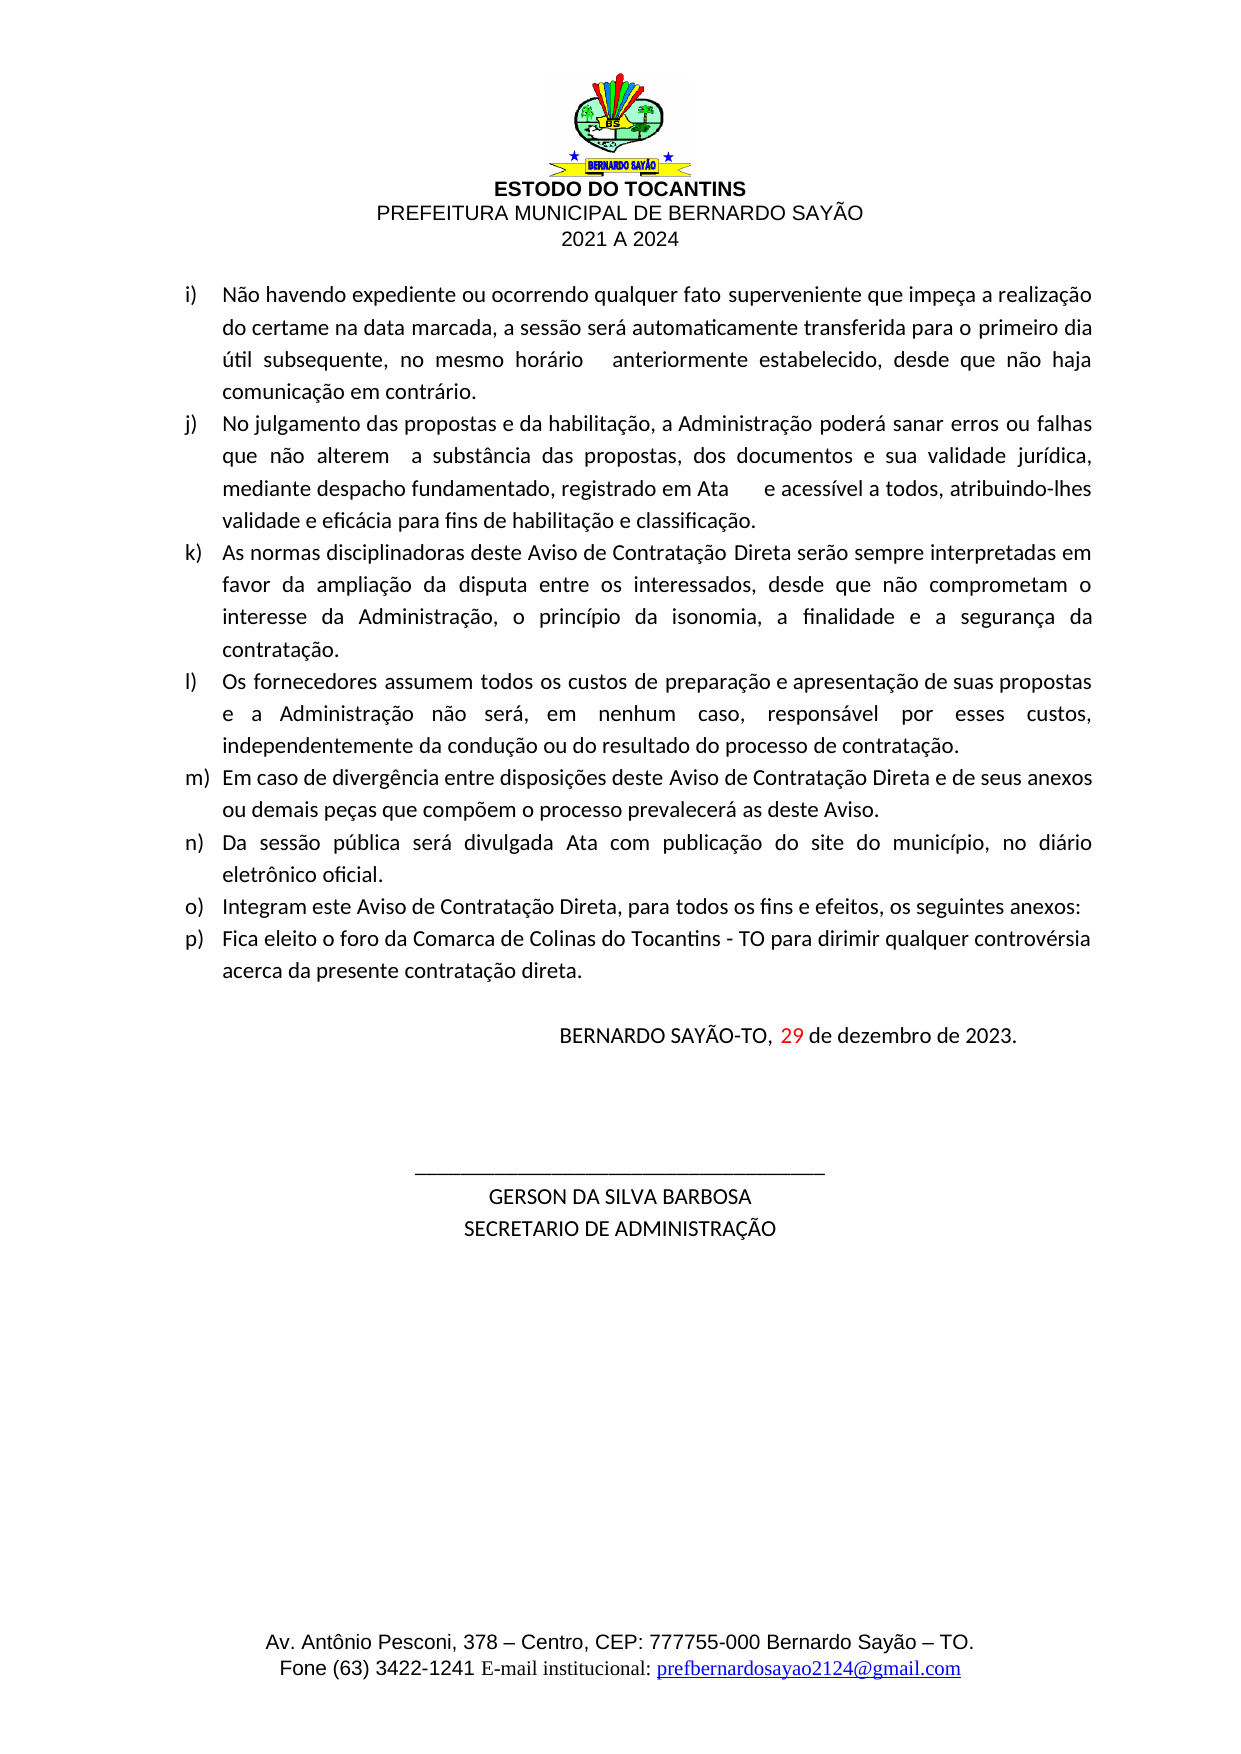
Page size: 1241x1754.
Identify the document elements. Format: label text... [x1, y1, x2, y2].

list GERSON DA SILVA BARBOSA [148, 1182, 1092, 1210]
picture [549, 73, 692, 177]
list Em caso de divergência entre disposições deste Aviso de Contratação Direta e de seus anexos ou demais peças que compõem o processo prevalecerá as deste Aviso. [185, 763, 1092, 824]
list ____________________________________ [148, 1150, 1092, 1178]
list As normas disciplinadoras deste Aviso de Contratação Direta serão sempre interpretadas em favor da ampliação da disputa entre os interessados, desde que não comprometam o interesse da Administração, o princípio da isonomia, a finalidade e a segurança da contratação. [185, 538, 1092, 663]
list No julgamento das propostas e da habilitação, a Administração poderá sanar erros ou falhas que não alterem a substância das propostas, dos documentos e sua validade jurídica, mediante despacho fundamentado, registrado em Ata e acessível a todos, atribuindo-lhes validade e eficácia para fins de habilitação e classificação. [185, 409, 1092, 534]
list BERNARDO SAYÃO-TO, 29 de dezembro de 2023. [148, 1021, 1092, 1049]
list SECRETARIO DE ADMINISTRAÇÃO [148, 1214, 1092, 1242]
list Da sessão pública será divulgada Ata com publicação do site do município, no diário eletrônico oficial. [185, 828, 1092, 888]
list Não havendo expediente ou ocorrendo qualquer fato superveniente que impeça a realização do certame na data marcada, a sessão será automaticamente transferida para o primeiro dia útil subsequente, no mesmo horário anteriormente estabelecido, desde que não haja comunicação em contrário. [185, 281, 1092, 405]
list Fica eleito o foro da Comarca de Colinas do Tocantins - TO para dirimir qualquer controvérsia acerca da presente contratação direta. [185, 924, 1092, 984]
list Integram este Aviso de Contratação Direta, para todos os fins e efeitos, os seguintes anexos: [185, 892, 1092, 920]
list Os fornecedores assumem todos os custos de preparação e apresentação de suas propostas e a Administração não será, em nenhum caso, responsável por esses custos, independentemente da condução ou do resultado do processo de contratação. [185, 667, 1092, 759]
